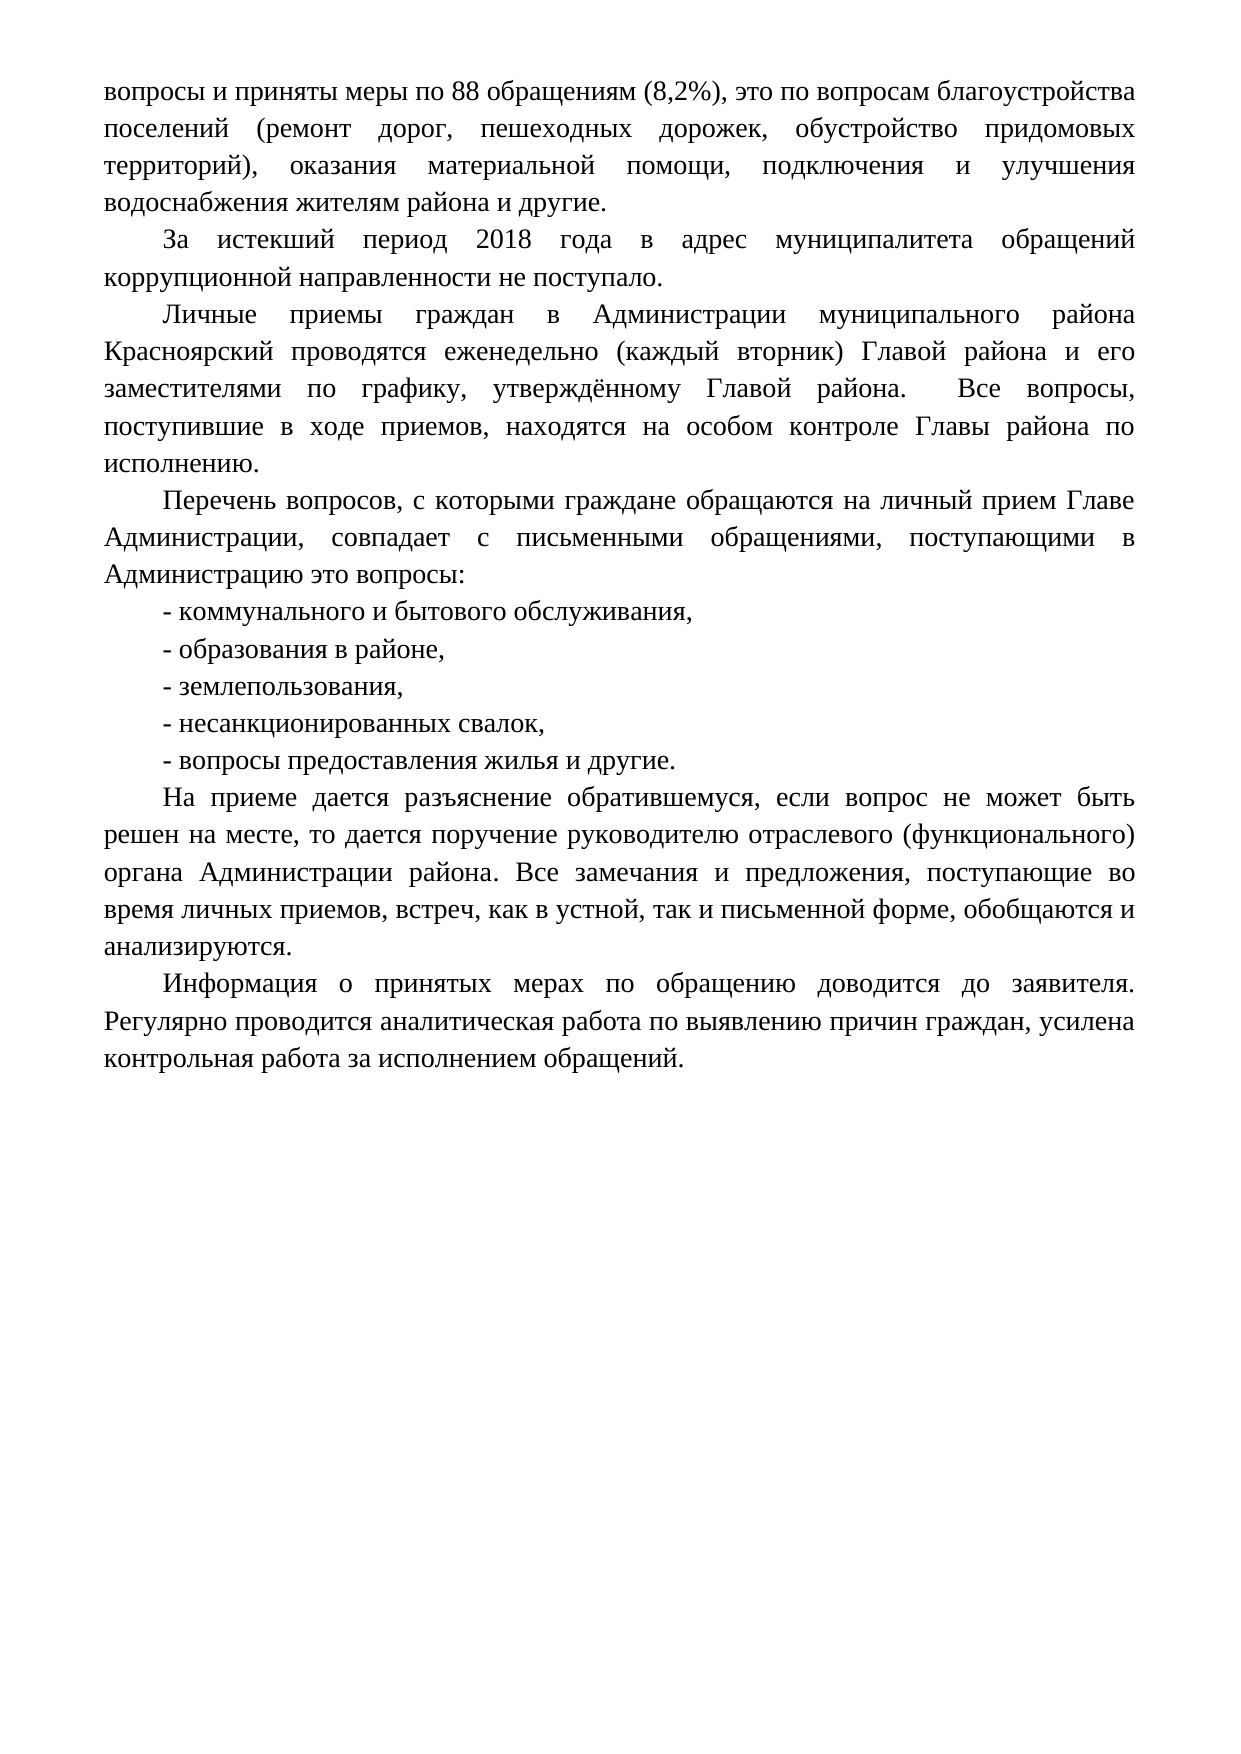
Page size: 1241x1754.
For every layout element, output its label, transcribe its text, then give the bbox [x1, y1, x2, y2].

text - землепользования, [103, 669, 1137, 701]
text - несанкционированных свалок, [103, 706, 1137, 738]
text - образования в районе, [103, 632, 1137, 664]
text Личные приемы граждан в Администрации муниципального района Красноярский проводятся еженедельно (каждый вторник) Главой района и его заместителями по графику, утверждённому Главой района. Все вопросы, поступившие в ходе приемов, находятся на особом контроле Главы района по исполнению. [103, 297, 1137, 478]
text На приеме дается разъяснение обратившемуся, если вопрос не может быть решен на месте, то дается поручение руководителю отраслевого (функционального) органа Администрации района. Все замечания и предложения, поступающие во время личных приемов, встреч, как в устной, так и письменной форме, обобщаются и анализируются. [103, 780, 1137, 962]
text Перечень вопросов, с которыми граждане обращаются на личный прием Главе Администрации, совпадает с письменными обращениями, поступающими в Администрацию это вопросы: [103, 483, 1137, 590]
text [103, 74, 1137, 218]
text За истекший период 2018 года в адрес муниципалитета обращений коррупционной направленности не поступало. [103, 223, 1137, 292]
text - коммунального и бытового обслуживания, [103, 594, 1137, 627]
text - вопросы предоставления жилья и другие. [103, 743, 1137, 776]
text Информация о принятых мерах по обращению доводится до заявителя. Регулярно проводится аналитическая работа по выявлению причин граждан, усилена контрольная работа за исполнением обращений. [103, 966, 1137, 1073]
